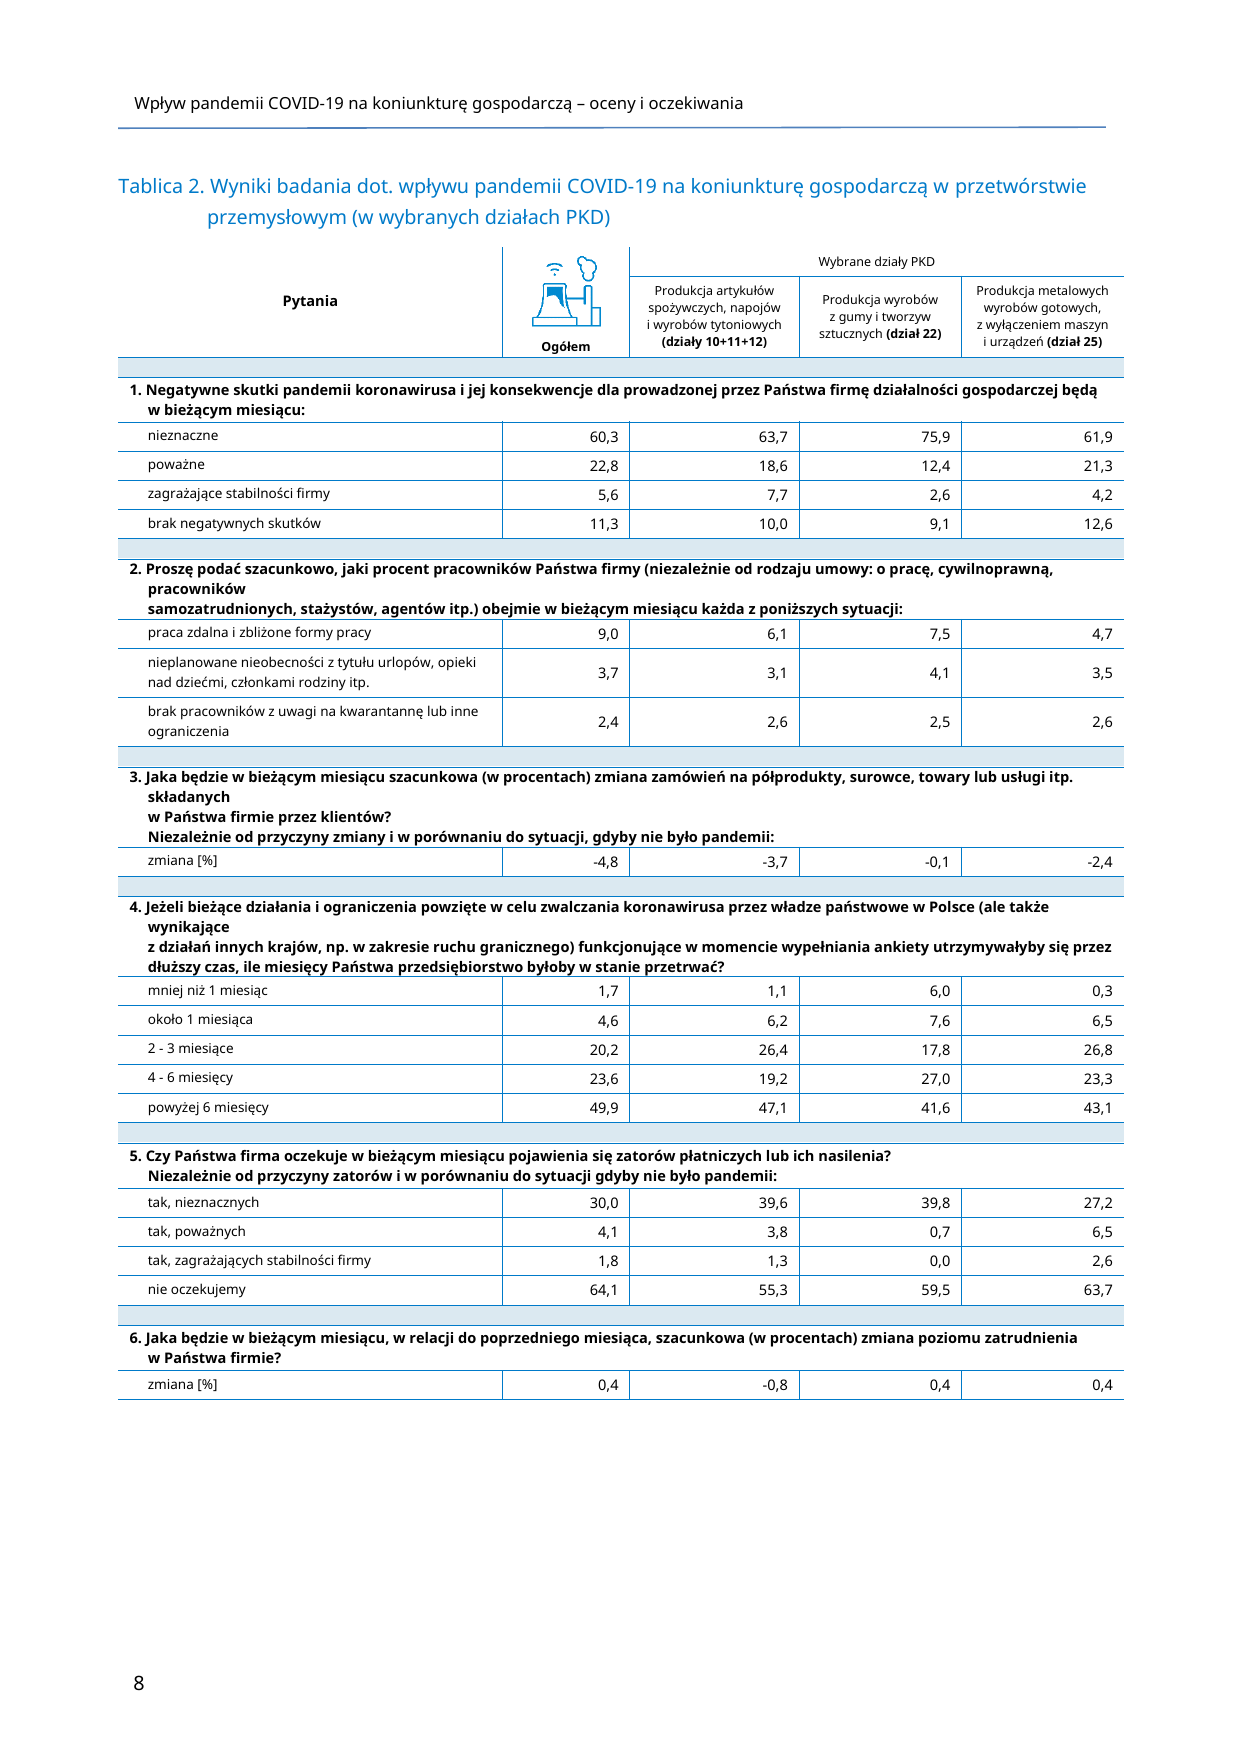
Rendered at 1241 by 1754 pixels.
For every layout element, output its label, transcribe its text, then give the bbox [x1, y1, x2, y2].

table_cell 64,1 [503, 1276, 629, 1304]
table_cell 2 - 3 miesiące [118, 1036, 502, 1064]
table_cell nie oczekujemy [118, 1276, 502, 1304]
table_cell mniej niż 1 miesiąc [118, 977, 502, 1005]
table_cell 41,6 [800, 1094, 961, 1122]
table_cell 7,6 [800, 1006, 961, 1034]
table_cell powyżej 6 miesięcy [118, 1094, 502, 1122]
table_cell tak, poważnych [118, 1218, 502, 1246]
table_cell 6. Jaka będzie w bieżącym miesiącu, w relacji do poprzedniego miesiąca, szacunkowa (w procentach) zmiana poziomu zatrudnienia w Państwa firmie? [118, 1326, 1124, 1370]
table_cell -2,4 [962, 848, 1124, 876]
table_header Pytania [118, 247, 502, 357]
table_cell 9,1 [800, 510, 961, 538]
table_cell 27,0 [800, 1065, 961, 1093]
table_cell 12,6 [962, 510, 1124, 538]
table_cell 63,7 [962, 1276, 1124, 1304]
table_cell 9,0 [503, 620, 629, 648]
table_cell brak pracowników z uwagi na kwarantannę lub inne ograniczenia [118, 698, 502, 746]
table_cell 3. Jaka będzie w bieżącym miesiącu szacunkowa (w procentach) zmiana zamówień na półprodukty, surowce, towary lub usługi itp. składanych w Państwa firmie przez klientów? Niezależnie od przyczyny zmiany i w porównaniu do sytuacji, gdyby nie było pandemii: [118, 768, 1124, 847]
table_cell 3,1 [630, 649, 799, 697]
table_cell 26,8 [962, 1036, 1124, 1064]
table_cell 55,3 [630, 1276, 799, 1304]
table_cell -4,8 [503, 848, 629, 876]
table_cell około 1 miesiąca [118, 1006, 502, 1034]
table_cell [118, 539, 1124, 558]
table_cell 4,1 [503, 1218, 629, 1246]
table_cell 47,1 [630, 1094, 799, 1122]
table_cell zmiana [%] [118, 1371, 502, 1399]
table_cell 0,4 [800, 1371, 961, 1399]
table_cell poważne [118, 452, 502, 480]
table_cell 4 - 6 miesięcy [118, 1065, 502, 1093]
table_cell 2,4 [503, 698, 629, 746]
table_cell 2,6 [962, 698, 1124, 746]
table_cell 2,6 [800, 481, 961, 509]
table_cell 23,3 [962, 1065, 1124, 1093]
text Tablica 2. Wyniki badania dot. wpływu pandemii COVID-19 na koniunkturę gospodarczą w przetwórstwie przemysłowym (w wybranych działach PKD) [118, 173, 1122, 231]
table_cell 1,3 [630, 1247, 799, 1275]
table_cell 4,2 [962, 481, 1124, 509]
table_cell zmiana [%] [118, 848, 502, 876]
table_cell 7,5 [800, 620, 961, 648]
table_cell 21,3 [962, 452, 1124, 480]
table_cell 60,3 [503, 423, 629, 451]
table_cell 19,2 [630, 1065, 799, 1093]
table_cell 75,9 [800, 423, 961, 451]
table_cell 10,0 [630, 510, 799, 538]
table_cell tak, zagrażających stabilności firmy [118, 1247, 502, 1275]
table_cell nieznaczne [118, 423, 502, 451]
table_cell 20,2 [503, 1036, 629, 1064]
table_cell [118, 747, 1124, 766]
table_cell 11,3 [503, 510, 629, 538]
table_cell 4,1 [800, 649, 961, 697]
table_cell Produkcja artykułów spożywczych, napojów i wyrobów tytoniowych (działy 10+11+12) [630, 277, 799, 357]
table_cell 5,6 [503, 481, 629, 509]
table_cell 61,9 [962, 423, 1124, 451]
table_cell 39,6 [630, 1189, 799, 1217]
table_cell 2,6 [962, 1247, 1124, 1275]
table_cell 0,3 [962, 977, 1124, 1005]
table_cell 6,1 [630, 620, 799, 648]
table_cell 6,0 [800, 977, 961, 1005]
table_cell [118, 1306, 1124, 1325]
table_cell 3,8 [630, 1218, 799, 1246]
table_cell 1,7 [503, 977, 629, 1005]
table_cell 2,5 [800, 698, 961, 746]
table_cell 6,5 [962, 1006, 1124, 1034]
table_cell 27,2 [962, 1189, 1124, 1217]
table_cell 3,5 [962, 649, 1124, 697]
table_cell 0,0 [800, 1247, 961, 1275]
table_cell 6,2 [630, 1006, 799, 1034]
table_cell 63,7 [630, 423, 799, 451]
table_cell 1,8 [503, 1247, 629, 1275]
table_cell 1,1 [630, 977, 799, 1005]
table_cell 18,6 [630, 452, 799, 480]
table_cell 43,1 [962, 1094, 1124, 1122]
table_cell [118, 358, 1124, 377]
table_cell [118, 877, 1124, 896]
table_cell -3,7 [630, 848, 799, 876]
table_cell Produkcja metalowych wyrobów gotowych, z wyłączeniem maszyn i urządzeń (dział 25) [962, 277, 1124, 357]
table_header Ogółem [503, 247, 629, 357]
table_cell tak, nieznacznych [118, 1189, 502, 1217]
table_cell 5. Czy Państwa firma oczekuje w bieżącym miesiącu pojawienia się zatorów płatniczych lub ich nasilenia? Niezależnie od przyczyny zatorów i w porównaniu do sytuacji gdyby nie było pandemii: [118, 1144, 1124, 1188]
table_cell -0,8 [630, 1371, 799, 1399]
table_cell 2. Proszę podać szacunkowo, jaki procent pracowników Państwa firmy (niezależnie od rodzaju umowy: o pracę, cywilnoprawną, pracowników samozatrudnionych, stażystów, agentów itp.) obejmie w bieżącym miesiącu każda z poniższych sytuacji: [118, 560, 1124, 619]
table_cell 0,4 [962, 1371, 1124, 1399]
table_cell 17,8 [800, 1036, 961, 1064]
table_cell 4,7 [962, 620, 1124, 648]
table_cell 2,6 [630, 698, 799, 746]
table_header Wybrane działy PKD [630, 247, 1124, 276]
table_cell zagrażające stabilności firmy [118, 481, 502, 509]
table_cell 7,7 [630, 481, 799, 509]
table_cell 4. Jeżeli bieżące działania i ograniczenia powzięte w celu zwalczania koronawirusa przez władze państwowe w Polsce (ale także wynikające z działań innych krajów, np. w zakresie ruchu granicznego) funkcjonujące w momencie wypełniania ankiety utrzymywałyby się przez dłuższy czas, ile miesięcy Państwa przedsiębiorstwo byłoby w stanie przetrwać? [118, 897, 1124, 976]
table_cell 49,9 [503, 1094, 629, 1122]
table_cell Produkcja wyrobów z gumy i tworzyw sztucznych (dział 22) [800, 277, 961, 357]
table_cell praca zdalna i zbliżone formy pracy [118, 620, 502, 648]
table_cell 39,8 [800, 1189, 961, 1217]
table_cell 30,0 [503, 1189, 629, 1217]
table_cell 12,4 [800, 452, 961, 480]
table_cell 3,7 [503, 649, 629, 697]
table_cell 1. Negatywne skutki pandemii koronawirusa i jej konsekwencje dla prowadzonej przez Państwa firmę działalności gospodarczej będą w bieżącym miesiącu: [118, 378, 1124, 421]
table_cell nieplanowane nieobecności z tytułu urlopów, opieki nad dziećmi, członkami rodziny itp. [118, 649, 502, 697]
table_cell 22,8 [503, 452, 629, 480]
table_cell 6,5 [962, 1218, 1124, 1246]
table_cell brak negatywnych skutków [118, 510, 502, 538]
table_cell [118, 1123, 1124, 1142]
table_cell 23,6 [503, 1065, 629, 1093]
table_cell 59,5 [800, 1276, 961, 1304]
table_cell 0,7 [800, 1218, 961, 1246]
table_cell -0,1 [800, 848, 961, 876]
picture [521, 247, 610, 336]
table_cell 4,6 [503, 1006, 629, 1034]
table_cell 26,4 [630, 1036, 799, 1064]
table_cell 0,4 [503, 1371, 629, 1399]
